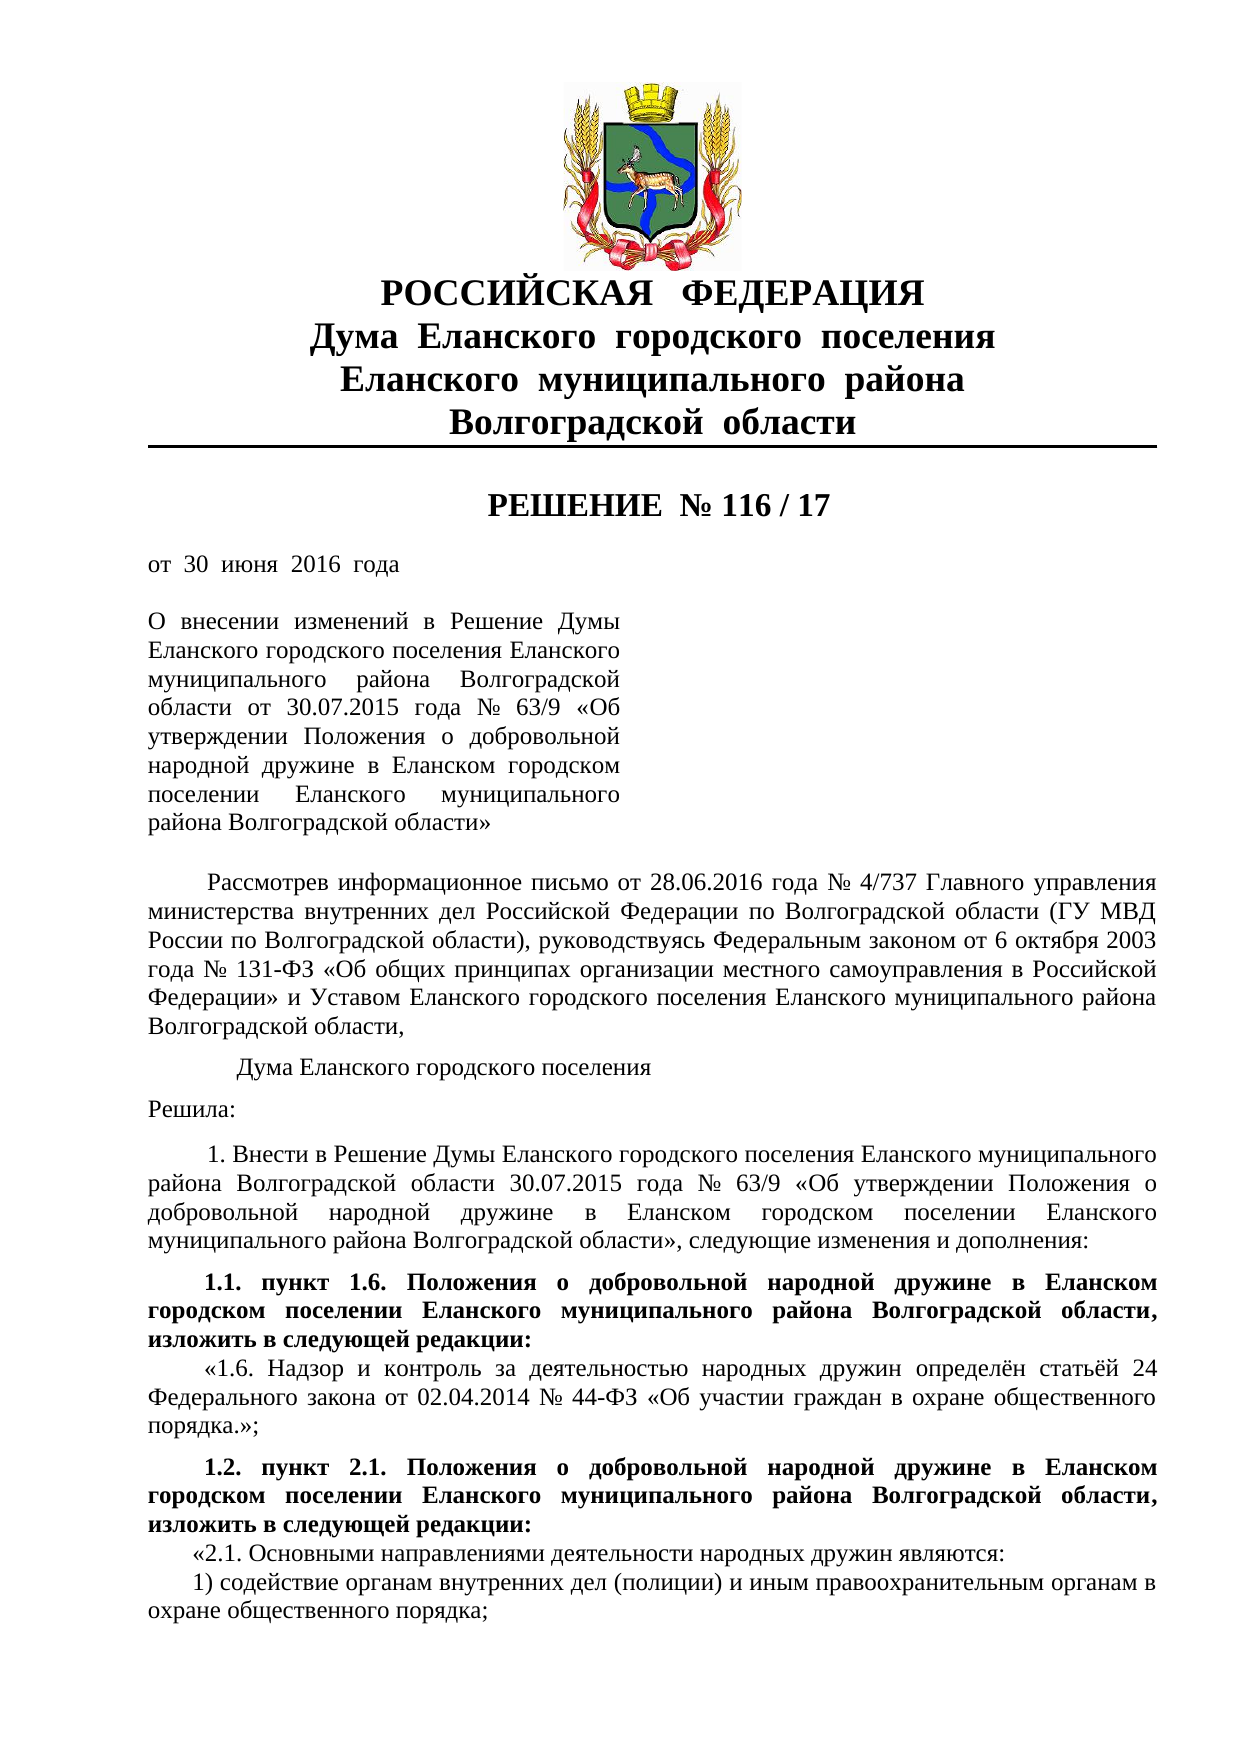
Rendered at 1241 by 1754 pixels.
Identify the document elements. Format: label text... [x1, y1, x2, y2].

text Дума Еланского городского поселения [148, 313, 1157, 356]
text от 30 июня 2016 года [148, 549, 1157, 577]
text 1. Внести в Решение Думы Еланского городского поселения Еланского муниципального района Волгоградской области 30.07.2015 года № 63/9 «Об утверждении Положения о добровольной народной дружине в Еланском городском поселении Еланского муниципального района Волгоградской области», следующие изменения и дополнения: [148, 1139, 1157, 1254]
text РОССИЙСКАЯ ФЕДЕРАЦИЯ [148, 270, 1157, 313]
picture [563, 82, 742, 271]
text О внесении изменений в Решение Думы Еланского городского поселения Еланского муниципального района Волгоградской области от 30.07.2015 года № 63/9 «Об утверждении Положения о добровольной народной дружине в Еланском городском поселении Еланского муниципального района Волгоградской области» [148, 606, 620, 836]
text Рассмотрев информационное письмо от 28.06.2016 года № 4/737 Главного управления министерства внутренних дел Российской Федерации по Волгоградской области (ГУ МВД России по Волгоградской области), руководствуясь Федеральным законом от 6 октября 2003 года № 131-ФЗ «Об общих принципах организации местного самоуправления в Российской Федерации» и Уставом Еланского городского поселения Еланского муниципального района Волгоградской области, [148, 867, 1157, 1040]
subtitle РЕШЕНИЕ № 116 / 17 [487, 485, 1157, 524]
text Волгоградской области [148, 399, 1157, 445]
text 1.2. пункт 2.1. Положения о добровольной народной дружине в Еланском городском поселении Еланского муниципального района Волгоградской области, изложить в следующей редакции: [148, 1452, 1157, 1538]
text 1) содействие органам внутренних дел (полиции) и иным правоохранительным органам в охране общественного порядка; [148, 1567, 1157, 1624]
text 1.1. пункт 1.6. Положения о добровольной народной дружине в Еланском городском поселении Еланского муниципального района Волгоградской области, изложить в следующей редакции: [148, 1267, 1157, 1353]
text Дума Еланского городского поселения [148, 1052, 1153, 1081]
text Решила: [148, 1094, 1157, 1122]
text «1.6. Надзор и контроль за деятельностью народных дружин определён статьёй 24 Федерального закона от 02.04.2014 № 44-ФЗ «Об участии граждан в охране общественного порядка.»; [148, 1353, 1157, 1439]
text Еланского муниципального района [148, 356, 1157, 399]
text «2.1. Основными направлениями деятельности народных дружин являются: [148, 1538, 1157, 1567]
